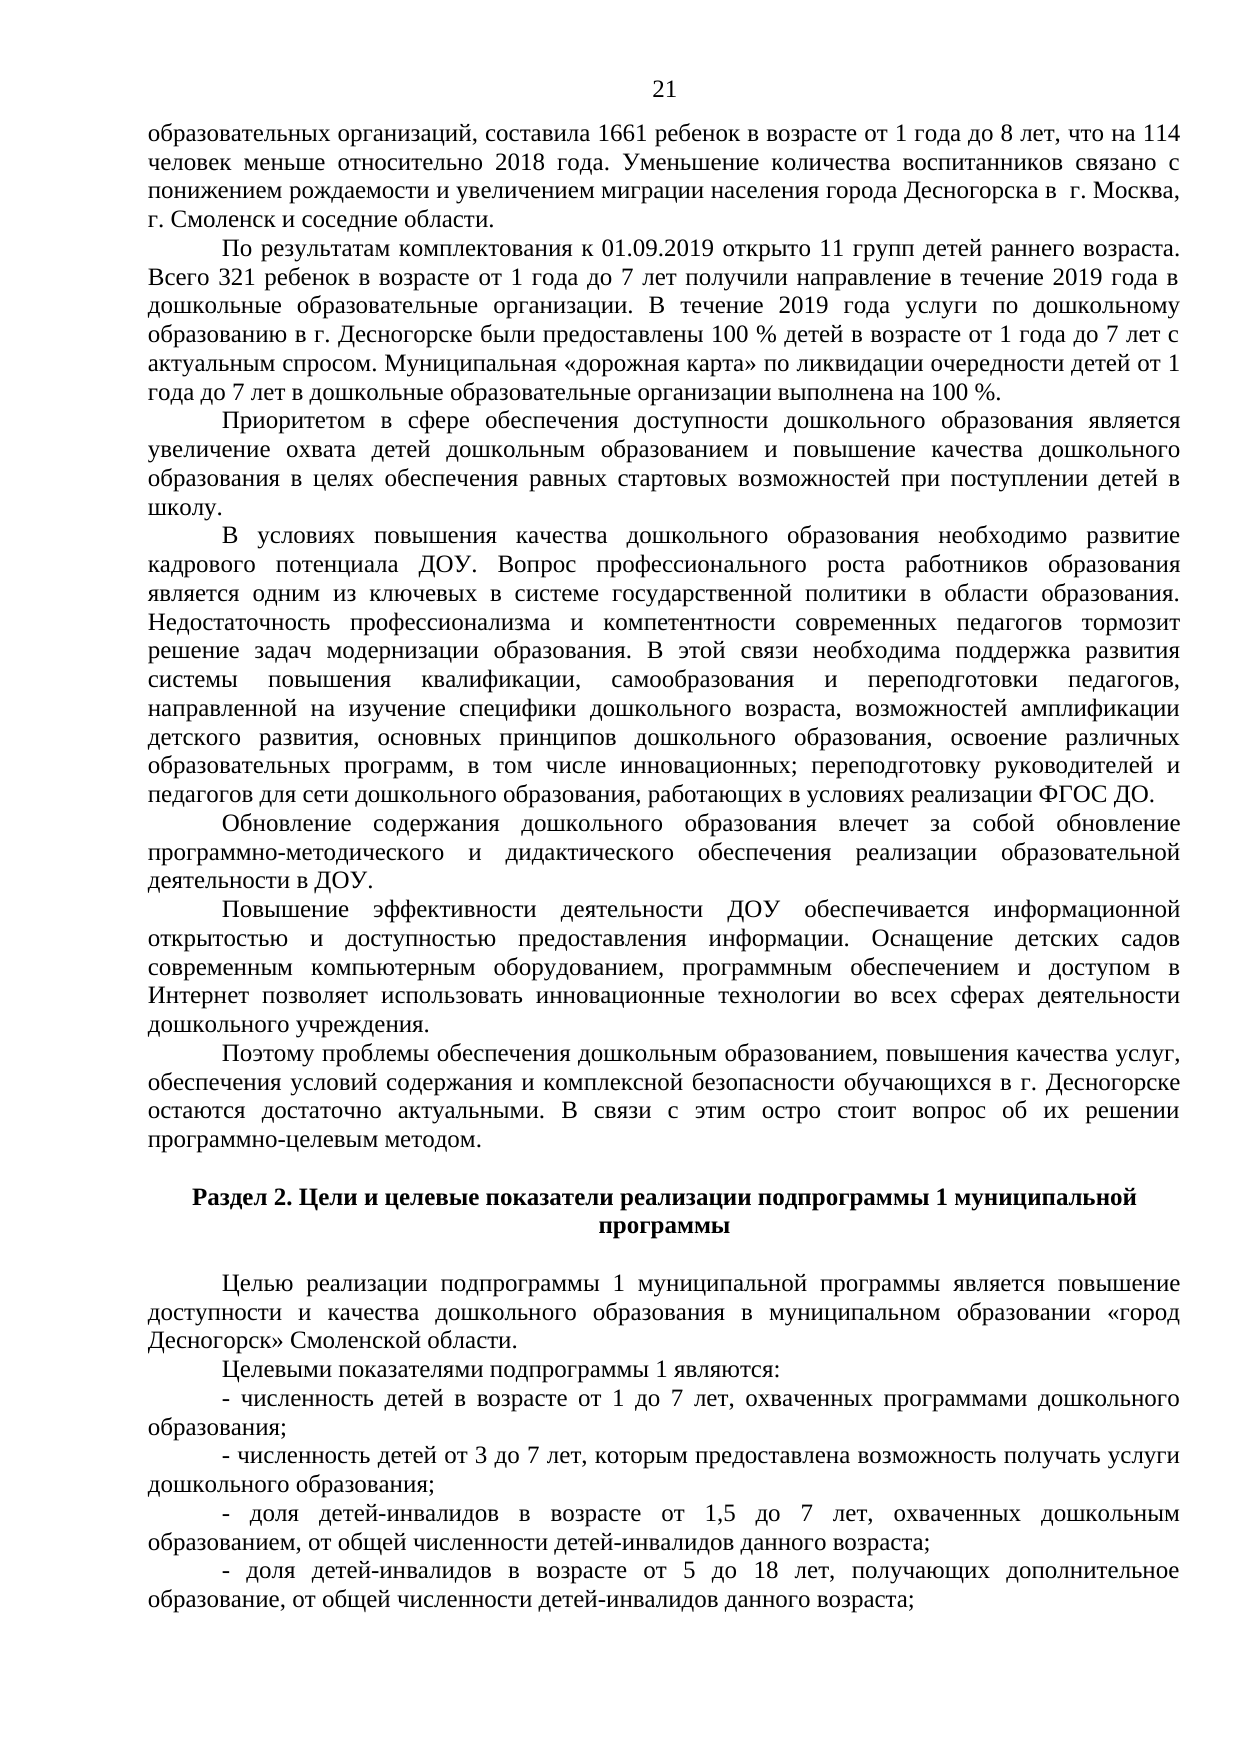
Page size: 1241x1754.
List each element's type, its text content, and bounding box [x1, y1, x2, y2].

text Целью реализации подпрограммы 1 муниципальной программы является повышение доступности и качества дошкольного образования в муниципальном образовании «город Десногорск» Смоленской области. [148, 1268, 1181, 1354]
text Раздел 2. Цели и целевые показатели реализации подпрограммы 1 муниципальной программы [148, 1182, 1181, 1239]
text Поэтому проблемы обеспечения дошкольным образованием, повышения качества услуг, обеспечения условий содержания и комплексной безопасности обучающихся в г. Десногорске остаются достаточно актуальными. В связи с этим остро стоит вопрос об их решении программно-целевым методом. [148, 1038, 1181, 1153]
text Обновление содержания дошкольного образования влечет за собой обновление программно-методического и дидактического обеспечения реализации образовательной деятельности в ДОУ. [148, 808, 1181, 894]
text Повышение эффективности деятельности ДОУ обеспечивается информационной открытостью и доступностью предоставления информации. Оснащение детских садов современным компьютерным оборудованием, программным обеспечением и доступом в Интернет позволяет использовать инновационные технологии во всех сферах деятельности дошкольного учреждения. [148, 894, 1181, 1038]
text - численность детей от 3 до 7 лет, которым предоставлена возможность получать услуги дошкольного образования; [148, 1441, 1181, 1498]
text Целевыми показателями подпрограммы 1 являются: [148, 1354, 1181, 1383]
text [148, 118, 1181, 233]
text - доля детей-инвалидов в возрасте от 1,5 до 7 лет, охваченных дошкольным образованием, от общей численности детей-инвалидов данного возраста; [148, 1498, 1181, 1556]
text В условиях повышения качества дошкольного образования необходимо развитие кадрового потенциала ДОУ. Вопрос профессионального роста работников образования является одним из ключевых в системе государственной политики в области образования. Недостаточность профессионализма и компетентности современных педагогов тормозит решение задач модернизации образования. В этой связи необходима поддержка развития системы повышения квалификации, самообразования и переподготовки педагогов, направленной на изучение специфики дошкольного возраста, возможностей амплификации детского развития, основных принципов дошкольного образования, освоение различных образовательных программ, в том числе инновационных; переподготовку руководителей и педагогов для сети дошкольного образования, работающих в условиях реализации ФГОС ДО. [148, 521, 1181, 808]
text Приоритетом в сфере обеспечения доступности дошкольного образования является увеличение охвата детей дошкольным образованием и повышение качества дошкольного образования в целях обеспечения равных стартовых возможностей при поступлении детей в школу. [148, 406, 1181, 521]
text - доля детей-инвалидов в возрасте от 5 до 18 лет, получающих дополнительное образование, от общей численности детей-инвалидов данного возраста; [148, 1556, 1181, 1613]
text - численность детей в возрасте от 1 до 7 лет, охваченных программами дошкольного образования; [148, 1383, 1181, 1441]
text По результатам комплектования к 01.09.2019 открыто 11 групп детей раннего возраста. Всего 321 ребенок в возрасте от 1 года до 7 лет получили направление в течение 2019 года в дошкольные образовательные организации. В течение 2019 года услуги по дошкольному образованию в г. Десногорске были предоставлены 100 % детей в возрасте от 1 года до 7 лет с актуальным спросом. Муниципальная «дорожная карта» по ликвидации очередности детей от 1 года до 7 лет в дошкольные образовательные организации выполнена на 100 %. [148, 233, 1181, 406]
